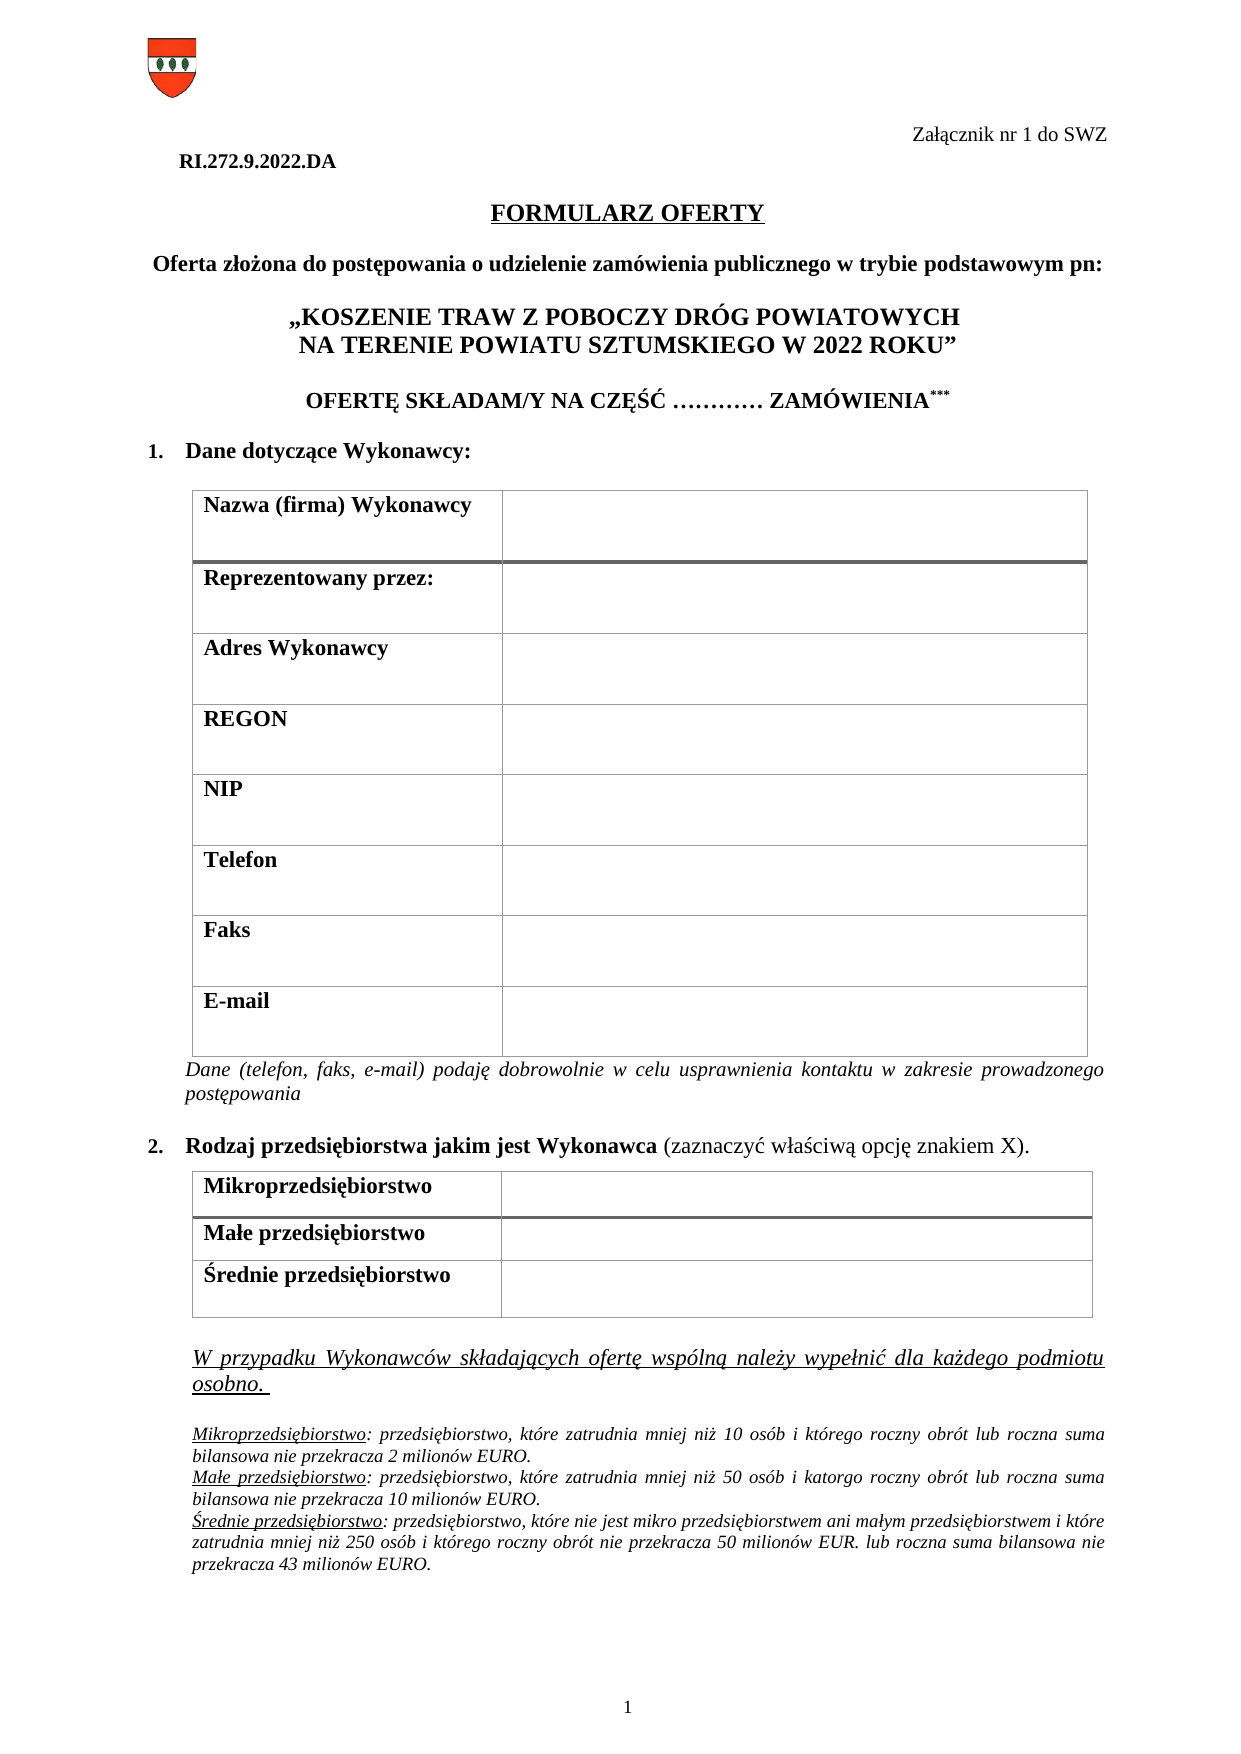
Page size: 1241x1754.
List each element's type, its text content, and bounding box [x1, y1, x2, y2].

table_cell REGON [193, 705, 502, 774]
table_cell NIP [193, 775, 502, 844]
table_cell [503, 775, 1087, 844]
text „KOSZENIE TRAW Z POBOCZY DRÓG POWIATOWYCH NA TERENIE POWIATU SZTUMSKIEGO W 2022 ROKU” [148, 302, 1107, 359]
table_cell Reprezentowany przez: [193, 564, 502, 633]
list Dane dotyczące Wykonawcy: [148, 437, 1107, 463]
text Mikroprzedsiębiorstwo: przedsiębiorstwo, które zatrudnia mniej niż 10 osób i którego roczny obrót lub roczna suma bilansowa nie przekracza 2 milionów EURO. [192, 1423, 1107, 1466]
text Małe przedsiębiorstwo: przedsiębiorstwo, które zatrudnia mniej niż 50 osób i katorgo roczny obrót lub roczna suma bilansowa nie przekracza 10 milionów EURO. [192, 1466, 1107, 1509]
table_cell [503, 705, 1087, 774]
table_cell [503, 916, 1087, 986]
table_cell Telefon [193, 846, 502, 915]
table_cell [503, 634, 1087, 703]
picture [147, 38, 197, 98]
text RI.272.9.2022.DA [179, 149, 1107, 173]
table_header [503, 491, 1087, 560]
table_cell [503, 846, 1087, 915]
table_header Mikroprzedsiębiorstwo [193, 1172, 501, 1216]
table_header Nazwa (firma) Wykonawcy [193, 491, 502, 560]
table_cell [503, 564, 1087, 633]
text W przypadku Wykonawców składających ofertę wspólną należy wypełnić dla każdego podmiotu osobno. [192, 1344, 1107, 1397]
table_cell Średnie przedsiębiorstwo [193, 1261, 501, 1317]
table_cell Adres Wykonawcy [193, 634, 502, 703]
text Średnie przedsiębiorstwo: przedsiębiorstwo, które nie jest mikro przedsiębiorstwem ani małym przedsiębiorstwem i które zatrudnia mniej niż 250 osób i którego roczny obrót nie przekracza 50 milionów EUR. lub roczna suma bilansowa nie przekracza 43 milionów EURO. [192, 1509, 1107, 1574]
text FORMULARZ OFERTY [148, 198, 1107, 226]
table_cell Faks [193, 916, 502, 986]
table_cell Małe przedsiębiorstwo [193, 1219, 501, 1260]
table_cell [502, 1261, 1092, 1317]
table_cell [503, 987, 1087, 1056]
table_cell [502, 1219, 1092, 1260]
table_header [502, 1172, 1092, 1216]
text OFERTĘ SKŁADAM/Y NA CZĘŚĆ ………… ZAMÓWIENIA*** [148, 387, 1107, 413]
text Dane (telefon, faks, e-mail) podaję dobrowolnie w celu usprawnienia kontaktu w zakresie prowadzonego postępowania [185, 1057, 1107, 1105]
text Załącznik nr 1 do SWZ [133, 122, 1107, 146]
text Oferta złożona do postępowania o udzielenie zamówienia publicznego w trybie podstawowym pn: [148, 250, 1107, 277]
list Rodzaj przedsiębiorstwa jakim jest Wykonawca (zaznaczyć właściwą opcję znakiem X). [148, 1132, 1107, 1158]
table_cell E-mail [193, 987, 502, 1056]
